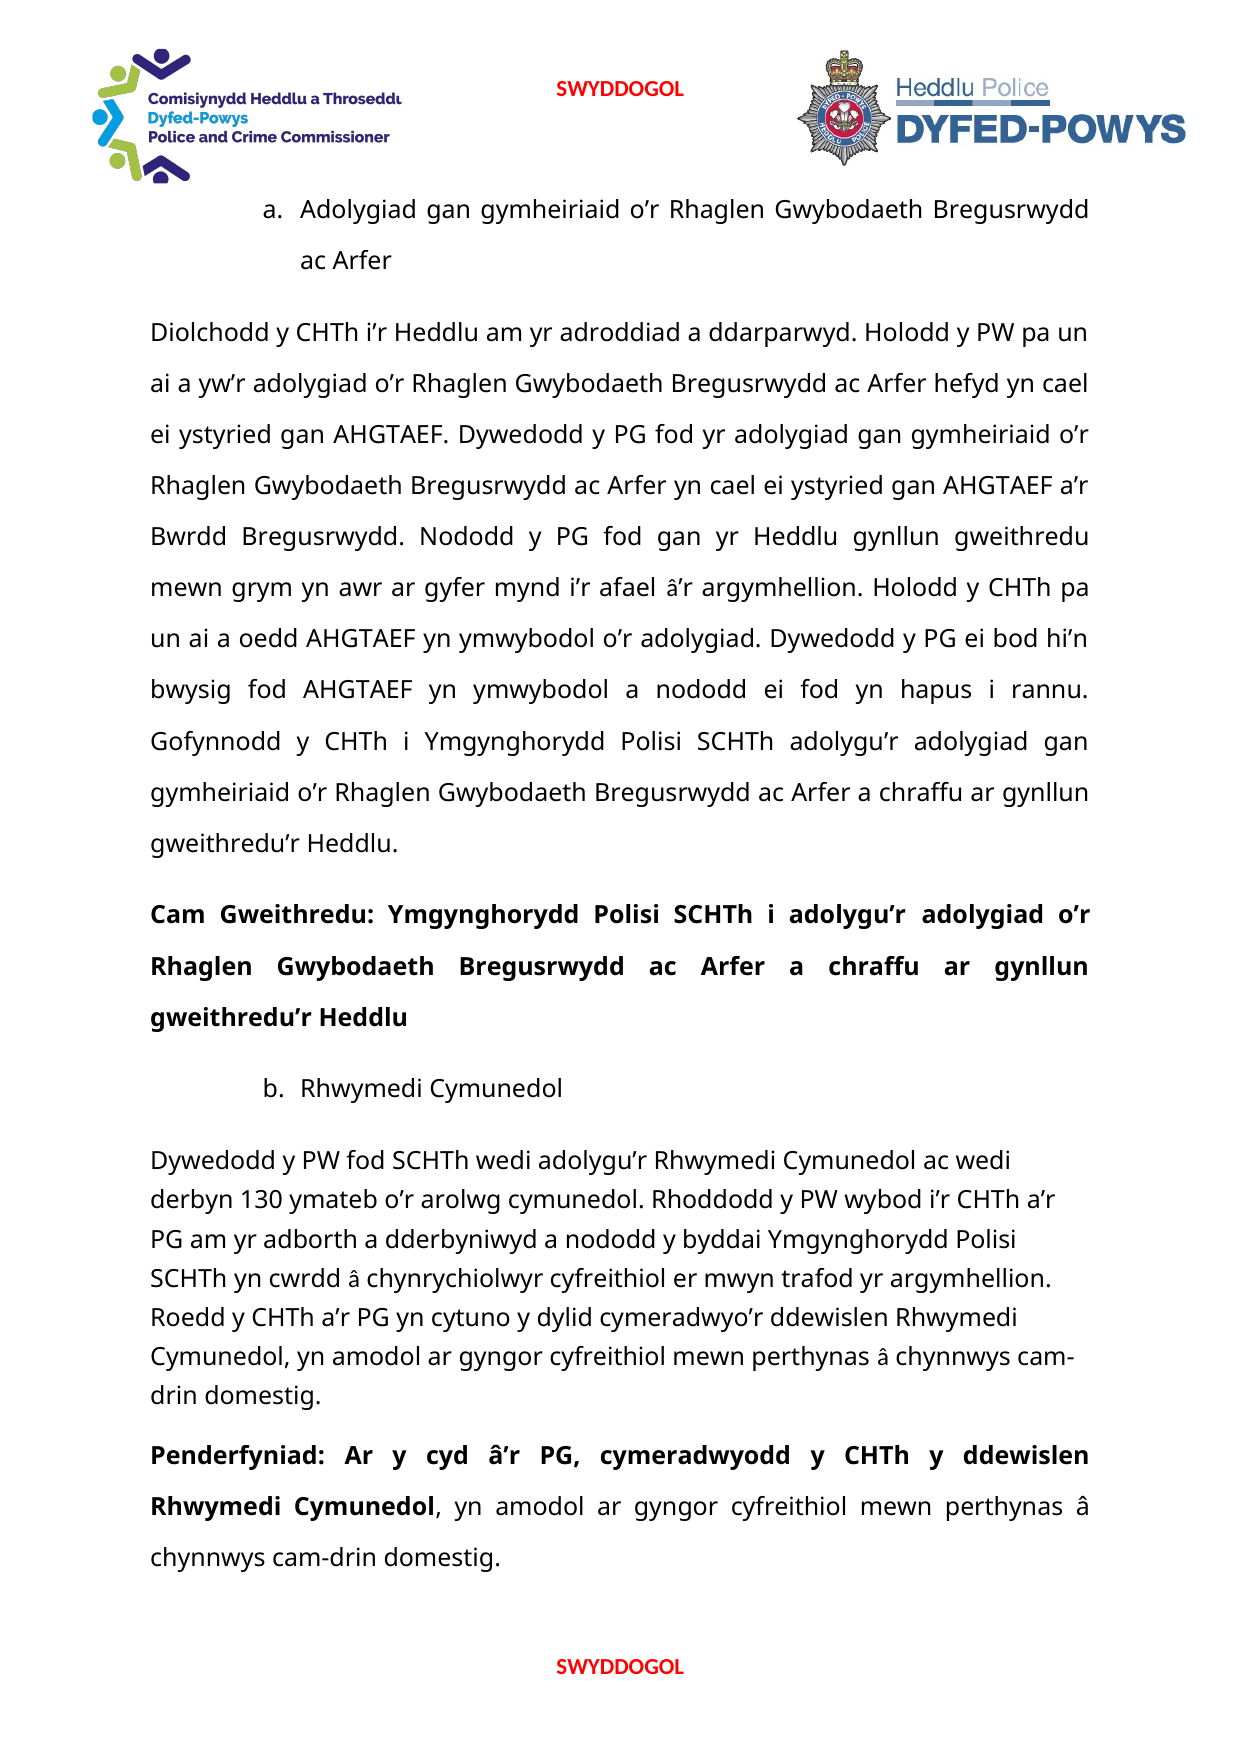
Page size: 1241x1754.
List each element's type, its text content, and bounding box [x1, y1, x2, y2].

picture [795, 49, 1202, 171]
text Penderfyniad: Ar y cyd â’r PG, cymeradwyodd y CHTh y ddewislen Rhwymedi Cymunedol, yn amodol ar gyngor cyfreithiol mewn perthynas â chynnwys cam-drin domestig. [150, 1438, 1090, 1574]
text Diolchodd y CHTh i’r Heddlu am yr adroddiad a ddarparwyd. Holodd y PW pa un ai a yw’r adolygiad o’r Rhaglen Gwybodaeth Bregusrwydd ac Arfer hefyd yn cael ei ystyried gan AHGTAEF. Dywedodd y PG fod yr adolygiad gan gymheiriaid o’r Rhaglen Gwybodaeth Bregusrwydd ac Arfer yn cael ei ystyried gan AHGTAEF a’r Bwrdd Bregusrwydd. Nododd y PG fod gan yr Heddlu gynllun gweithredu mewn grym yn awr ar gyfer mynd i’r afael â’r argymhellion. Holodd y CHTh pa un ai a oedd AHGTAEF yn ymwybodol o’r adolygiad. Dywedodd y PG ei bod hi’n bwysig fod AHGTAEF yn ymwybodol a nododd ei fod yn hapus i rannu. Gofynnodd y CHTh i Ymgynghorydd Polisi SCHTh adolygu’r adolygiad gan gymheiriaid o’r Rhaglen Gwybodaeth Bregusrwydd ac Arfer a chraffu ar gynllun gweithredu’r Heddlu. [150, 315, 1090, 859]
text Cam Gweithredu: Ymgynghorydd Polisi SCHTh i adolygu’r adolygiad o’r Rhaglen Gwybodaeth Bregusrwydd ac Arfer a chraffu ar gynllun gweithredu’r Heddlu [150, 897, 1090, 1033]
picture [92, 48, 402, 183]
text Dywedodd y PW fod SCHTh wedi adolygu’r Rhwymedi Cymunedol ac wedi derbyn 130 ymateb o’r arolwg cymunedol. Rhoddodd y PW wybod i’r CHTh a’r PG am yr adborth a dderbyniwyd a nododd y byddai Ymgynghorydd Polisi SCHTh yn cwrdd â chynrychiolwyr cyfreithiol er mwyn trafod yr argymhellion. Roedd y CHTh a’r PG yn cytuno y dylid cymeradwyo’r ddewislen Rhwymedi Cymunedol, yn amodol ar gyngor cyfreithiol mewn perthynas â chynnwys cam-drin domestig. [150, 1143, 1090, 1412]
list Rhwymedi Cymunedol [262, 1071, 1090, 1105]
list Adolygiad gan gymheiriaid o’r Rhaglen Gwybodaeth Bregusrwydd ac Arfer [262, 192, 1090, 277]
